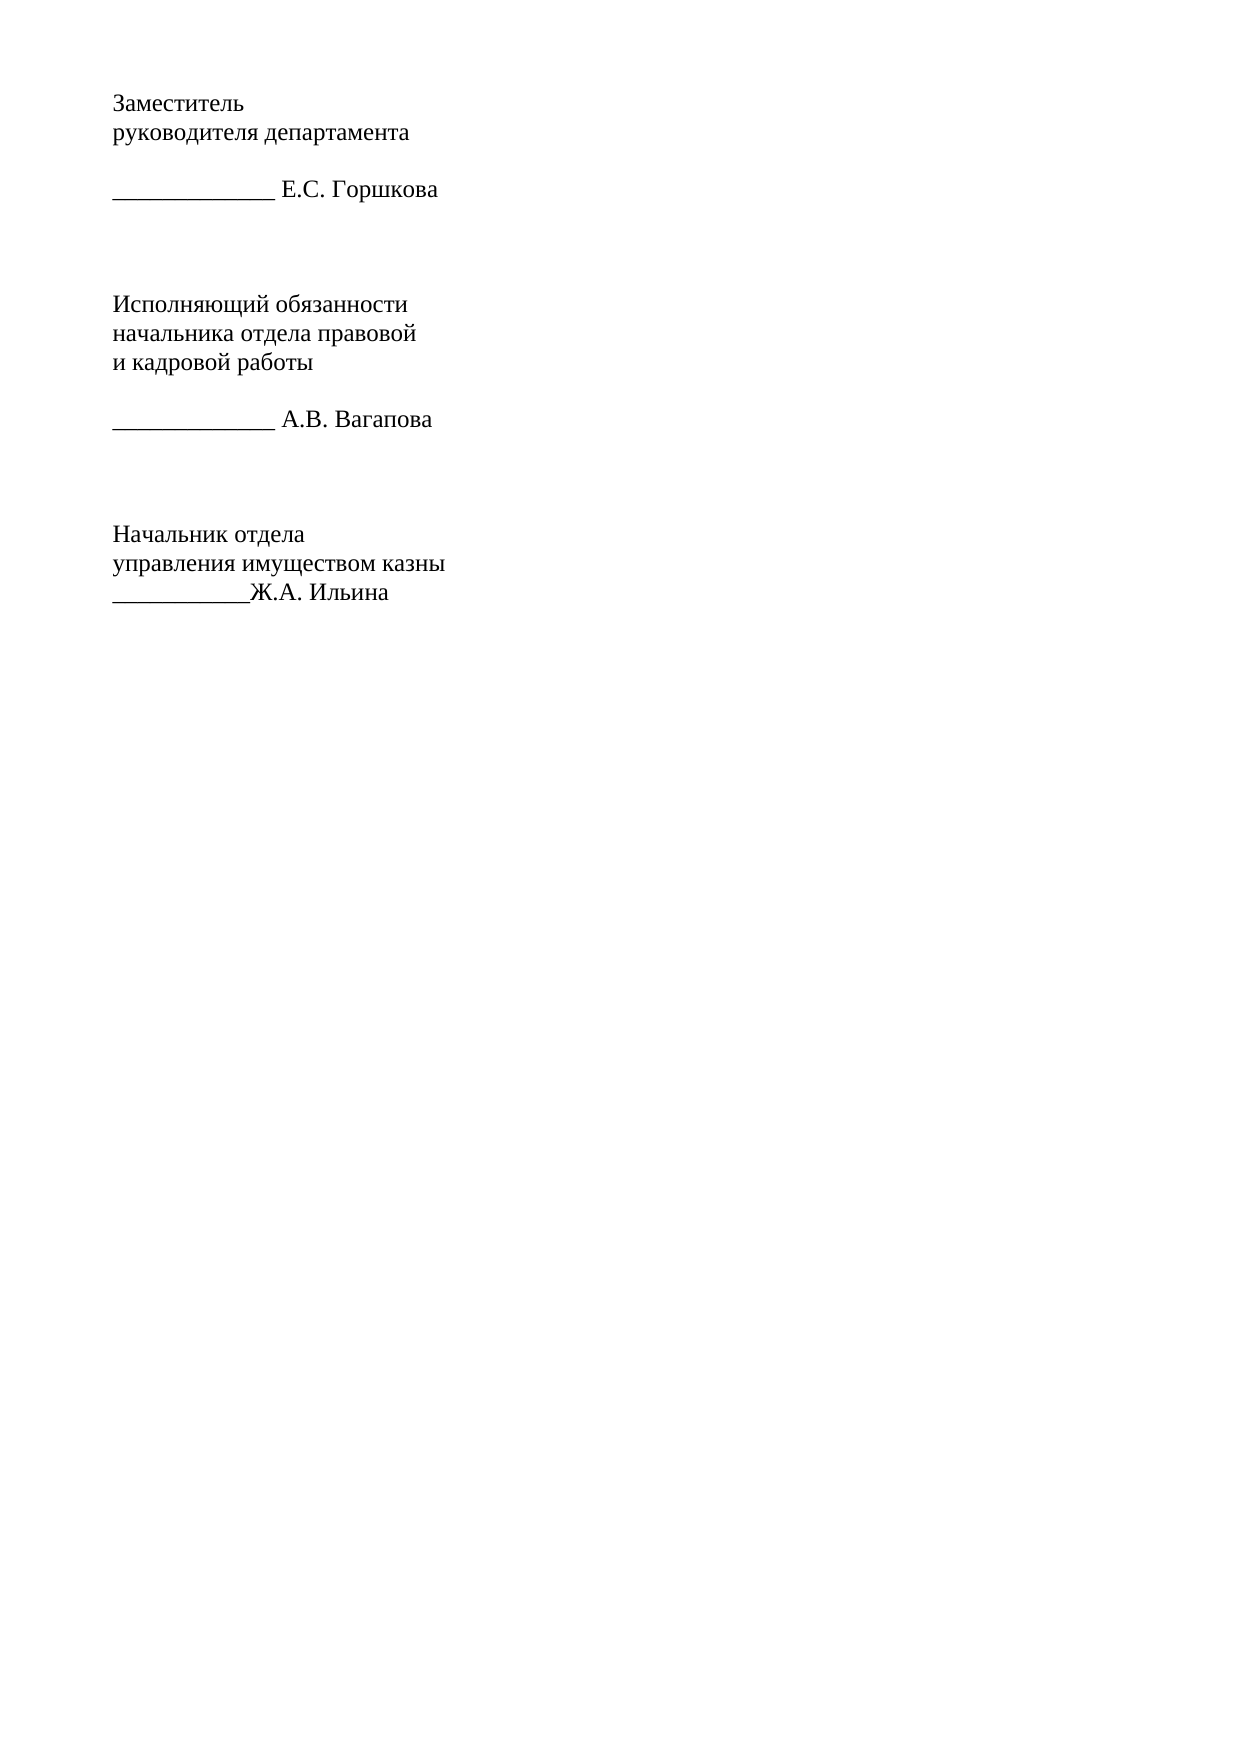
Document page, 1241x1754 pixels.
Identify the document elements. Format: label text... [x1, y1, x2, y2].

text управления имуществом казны [112, 548, 1181, 577]
text _____________ А.В. Вагапова [112, 404, 1181, 433]
text _____________ Е.С. Горшкова [112, 174, 1181, 203]
text и кадровой работы [112, 347, 1181, 375]
text ___________Ж.А. Ильина [112, 577, 1181, 605]
text Заместитель [112, 88, 1181, 117]
text руководителя департамента [112, 117, 1181, 145]
text Начальник отдела [112, 519, 1181, 548]
text Исполняющий обязанности [112, 289, 1181, 318]
text начальника отдела правовой [112, 318, 1181, 347]
